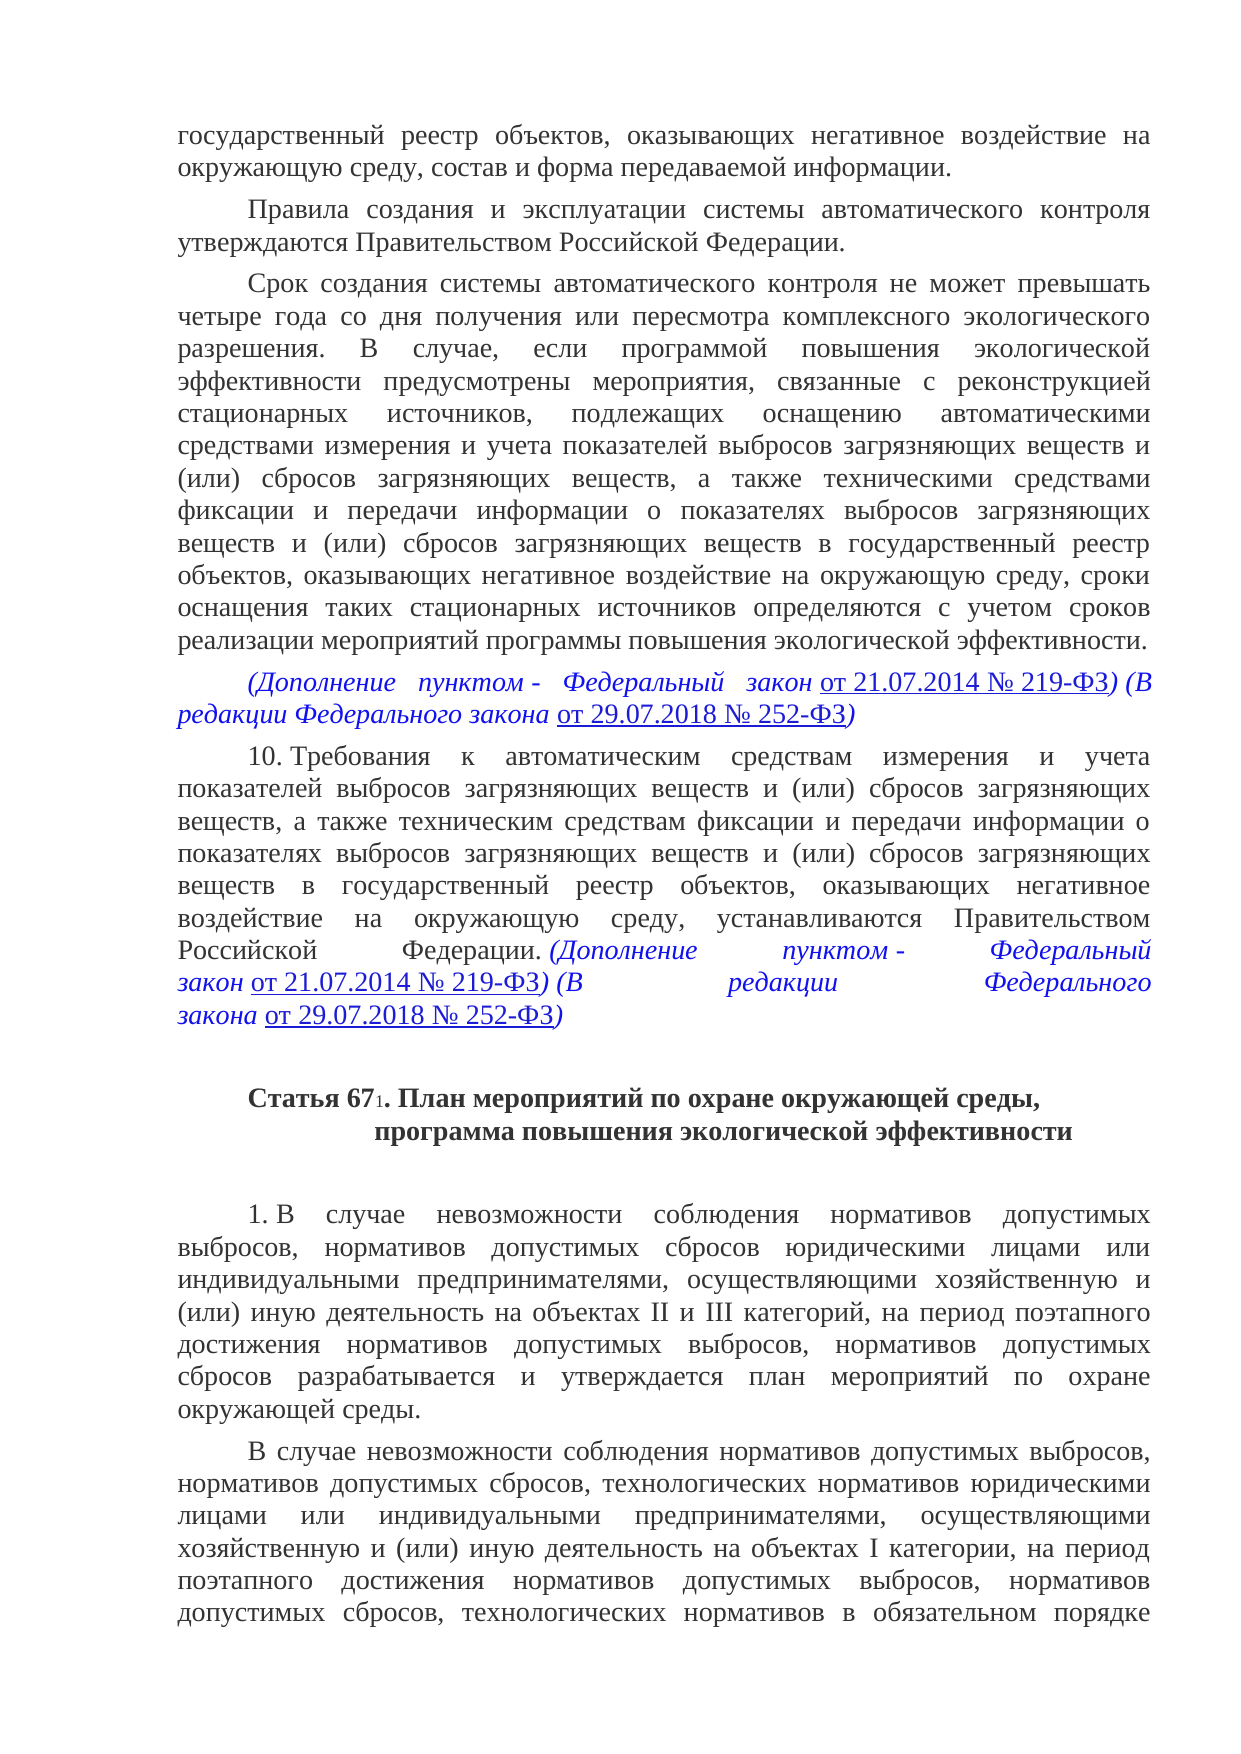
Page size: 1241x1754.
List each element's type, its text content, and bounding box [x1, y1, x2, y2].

text Правила создания и эксплуатации системы автоматического контроля утверждаются Правительством Российской Федерации. [177, 192, 1152, 257]
text 10. Требования к автоматическим средствам измерения и учета показателей выбросов загрязняющих веществ и (или) сбросов загрязняющих веществ, а также техническим средствам фиксации и передачи информации о показателях выбросов загрязняющих веществ и (или) сбросов загрязняющих веществ в государственный реестр объектов, оказывающих негативное воздействие на окружающую среду, устанавливаются Правительством Российской Федерации. (Дополнение пунктом - Федеральный закон от 21.07.2014 № 219-ФЗ) (В редакции Федерального закона от 29.07.2018 № 252-ФЗ) [177, 739, 1152, 1030]
text (Дополнение пунктом - Федеральный закон от 21.07.2014 № 219-ФЗ) (В редакции Федерального закона от 29.07.2018 № 252-ФЗ) [177, 664, 1152, 729]
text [177, 1433, 1152, 1628]
text 1. В случае невозможности соблюдения нормативов допустимых выбросов, нормативов допустимых сбросов юридическими лицами или индивидуальными предпринимателями, осуществляющими хозяйственную и (или) иную деятельность на объектах II и III категорий, на период поэтапного достижения нормативов допустимых выбросов, нормативов допустимых сбросов разрабатывается и утверждается план мероприятий по охране окружающей среды. [177, 1197, 1152, 1424]
text Статья 671. План мероприятий по охране окружающей среды, программа повышения экологической эффективности [247, 1081, 1152, 1146]
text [177, 118, 1152, 183]
text Срок создания системы автоматического контроля не может превышать четыре года со дня получения или пересмотра комплексного экологического разрешения. В случае, если программой повышения экологической эффективности предусмотрены мероприятия, связанные с реконструкцией стационарных источников, подлежащих оснащению автоматическими средствами измерения и учета показателей выбросов загрязняющих веществ и (или) сбросов загрязняющих веществ, а также техническими средствами фиксации и передачи информации о показателях выбросов загрязняющих веществ и (или) сбросов загрязняющих веществ в государственный реестр объектов, оказывающих негативное воздействие на окружающую среду, сроки оснащения таких стационарных источников определяются с учетом сроков реализации мероприятий программы повышения экологической эффективности. [177, 266, 1152, 655]
